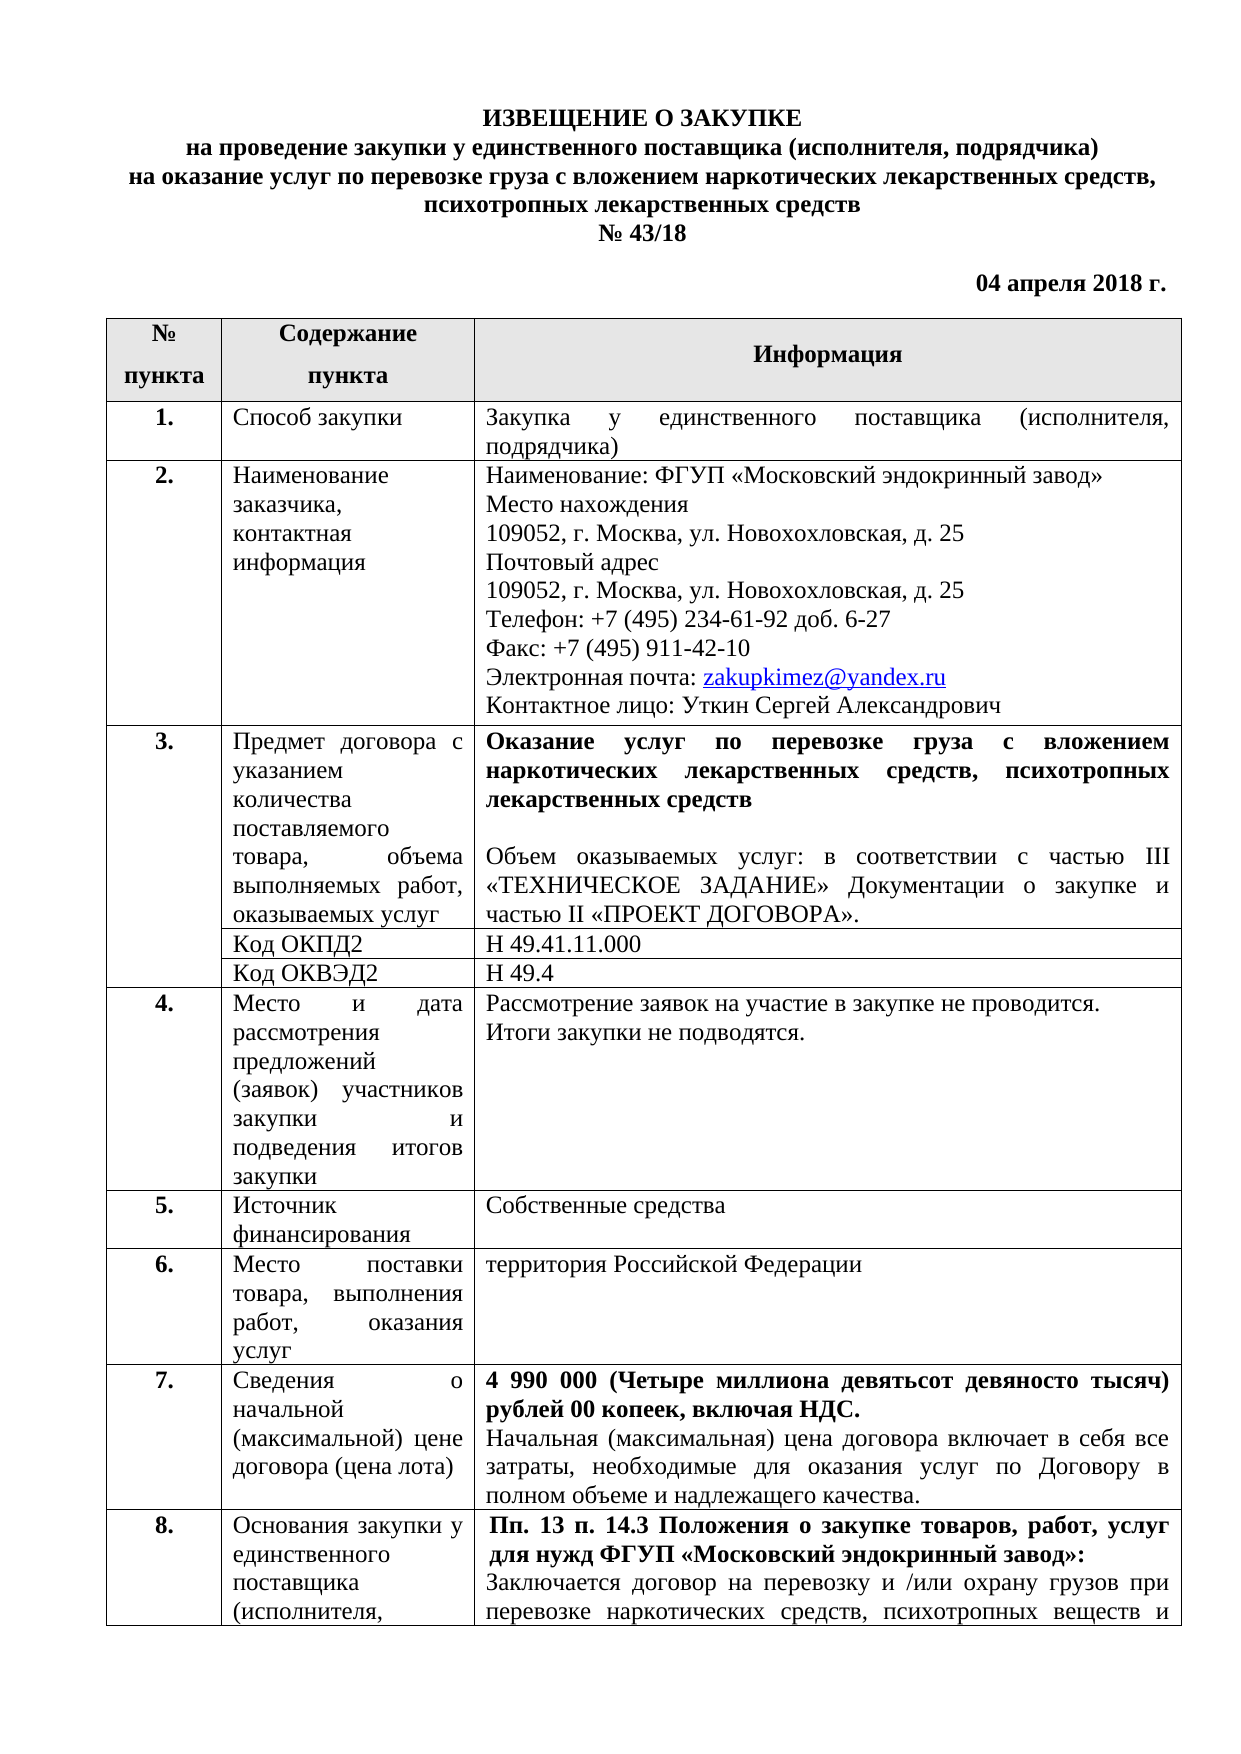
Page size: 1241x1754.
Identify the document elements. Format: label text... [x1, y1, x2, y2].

table_cell 1. [107, 402, 221, 459]
table_cell Наименование заказчика, контактная информация [222, 461, 474, 725]
text ИЗВЕЩЕНИЕ О ЗАКУПКЕ [118, 103, 1166, 132]
table_cell территория Российской Федерации [475, 1249, 1181, 1364]
table_cell Способ закупки [222, 402, 474, 459]
table_cell 8. [107, 1510, 221, 1625]
table_header № пункта [107, 319, 221, 401]
text 04 апреля 2018 г. [118, 268, 1166, 297]
text на проведение закупки у единственного поставщика (исполнителя, подрядчика) [118, 132, 1166, 161]
table_cell Место и дата рассмотрения предложений (заявок) участников закупки и подведения итогов закупки [222, 988, 474, 1189]
text на оказание услуг по перевозке груза с вложением наркотических лекарственных средств, психотропных лекарственных средств [118, 161, 1166, 218]
table_cell 5. [107, 1191, 221, 1248]
table_cell Сведения о начальной (максимальной) цене договора (цена лота) [222, 1365, 474, 1509]
table_header Информация [475, 319, 1181, 401]
table_cell Код ОКПД2 [222, 929, 474, 957]
table_cell 4. [107, 988, 221, 1189]
table_cell Рассмотрение заявок на участие в закупке не проводится. Итоги закупки не подводятся. [475, 988, 1181, 1189]
table_cell Закупка у единственного поставщика (исполнителя, подрядчика) [475, 402, 1181, 459]
table_header Содержание пункта [222, 319, 474, 401]
table_cell 4 990 000 (Четыре миллиона девятьсот девяносто тысяч) рублей 00 копеек, включая НДС. Начальная (максимальная) цена договора включает в себя все затраты, необходимые для оказания услуг по Договору в полном объеме и надлежащего качества. [475, 1365, 1181, 1509]
table_cell 6. [107, 1249, 221, 1364]
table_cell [475, 1510, 1181, 1625]
table_cell 3. [107, 726, 221, 987]
table_cell Оказание услуг по перевозке груза с вложением наркотических лекарственных средств, психотропных лекарственных средств Объем оказываемых услуг: в соответствии с частью III «ТЕХНИЧЕСКОЕ ЗАДАНИЕ» Документации о закупке и частью II «ПРОЕКТ ДОГОВОРА». [475, 726, 1181, 928]
table_cell Собственные средства [475, 1191, 1181, 1248]
table_cell Место поставки товара, выполнения работ, оказания услуг [222, 1249, 474, 1364]
table_cell Код ОКВЭД2 [222, 959, 474, 987]
table_cell Источник финансирования [222, 1191, 474, 1248]
table_cell 2. [107, 461, 221, 725]
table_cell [222, 1510, 474, 1625]
table_cell Наименование: ФГУП «Московский эндокринный завод» Место нахождения 109052, г. Москва, ул. Новохохловская, д. 25 Почтовый адрес 109052, г. Москва, ул. Новохохловская, д. 25 Телефон: +7 (495) 234-61-92 доб. 6-27 Факс: +7 (495) 911-42-10 Электронная почта: zakupkimez@yandex.ru Контактное лицо: Уткин Сергей Александрович [475, 461, 1181, 725]
text № 43/18 [118, 218, 1166, 247]
table_cell 7. [107, 1365, 221, 1509]
table_cell H 49.41.11.000 [475, 929, 1181, 957]
table_cell H 49.4 [475, 959, 1181, 987]
table_cell Предмет договора с указанием количества поставляемого товара, объема выполняемых работ, оказываемых услуг [222, 726, 474, 928]
